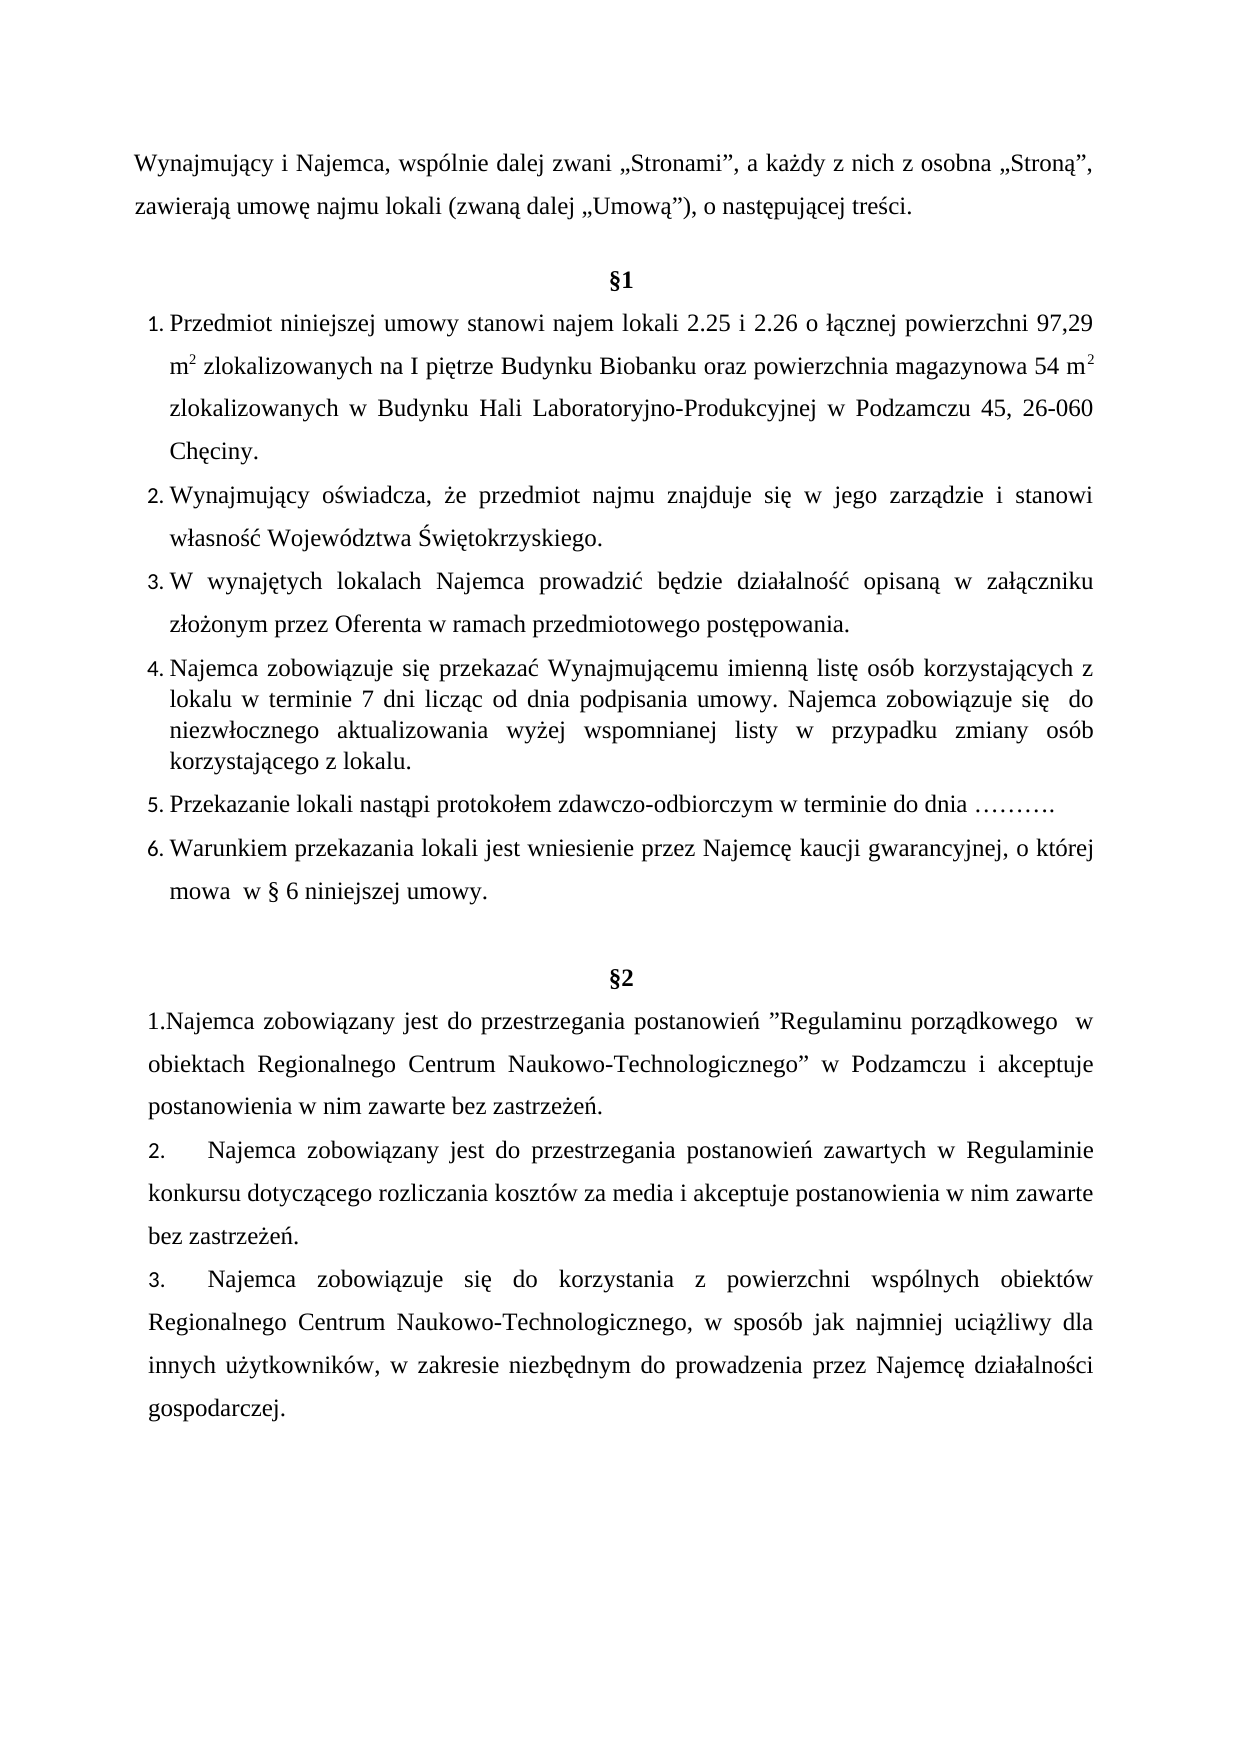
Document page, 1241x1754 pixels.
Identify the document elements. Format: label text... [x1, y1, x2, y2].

list Najemca zobowiązuje się przekazać Wynajmującemu imienną listę osób korzystających z lokalu w terminie 7 dni licząc od dnia podpisania umowy. Najemca zobowiązuje się do niezwłocznego aktualizowania wyżej wspomnianej listy w przypadku zmiany osób korzystającego z lokalu. [147, 653, 1094, 775]
list Warunkiem przekazania lokali jest wniesienie przez Najemcę kaucji gwarancyjnej, o której mowa w § 6 niniejszej umowy. [147, 833, 1094, 905]
subtitle §2 [148, 963, 1094, 992]
list Wynajmujący oświadcza, że przedmiot najmu znajduje się w jego zarządzie i stanowi własność Województwa Świętokrzyskiego. [147, 480, 1094, 552]
subtitle §1 [148, 265, 1094, 294]
list W wynajętych lokalach Najemca prowadzić będzie działalność opisaną w załączniku złożonym przez Oferenta w ramach przedmiotowego postępowania. [147, 566, 1094, 638]
list Najemca zobowiązany jest do przestrzegania postanowień zawartych w Regulaminie konkursu dotyczącego rozliczania kosztów za media i akceptuje postanowienia w nim zawarte bez zastrzeżeń. [148, 1135, 1094, 1249]
text Wynajmujący i Najemca, wspólnie dalej zwani „Stronami”, a każdy z nich z osobna „Stroną”, zawierają umowę najmu lokali (zwaną dalej „Umową”), o następującej treści. [133, 148, 1094, 220]
text 1.Najemca zobowiązany jest do przestrzegania postanowień ”Regulaminu porządkowego w obiektach Regionalnego Centrum Naukowo-Technologicznego” w Podzamczu i akceptuje postanowienia w nim zawarte bez zastrzeżeń. [147, 1006, 1094, 1120]
list Najemca zobowiązuje się do korzystania z powierzchni wspólnych obiektów Regionalnego Centrum Naukowo-Technologicznego, w sposób jak najmniej uciążliwy dla innych użytkowników, w zakresie niezbędnym do prowadzenia przez Najemcę działalności gospodarczej. [148, 1264, 1094, 1422]
list Przekazanie lokali nastąpi protokołem zdawczo-odbiorczym w terminie do dnia ………. [147, 789, 1094, 818]
list Przedmiot niniejszej umowy stanowi najem lokali 2.25 i 2.26 o łącznej powierzchni 97,29 m2 zlokalizowanych na I piętrze Budynku Biobanku oraz powierzchnia magazynowa 54 m2 zlokalizowanych w Budynku Hali Laboratoryjno-Produkcyjnej w Podzamczu 45, 26-060 Chęciny. [147, 308, 1094, 465]
